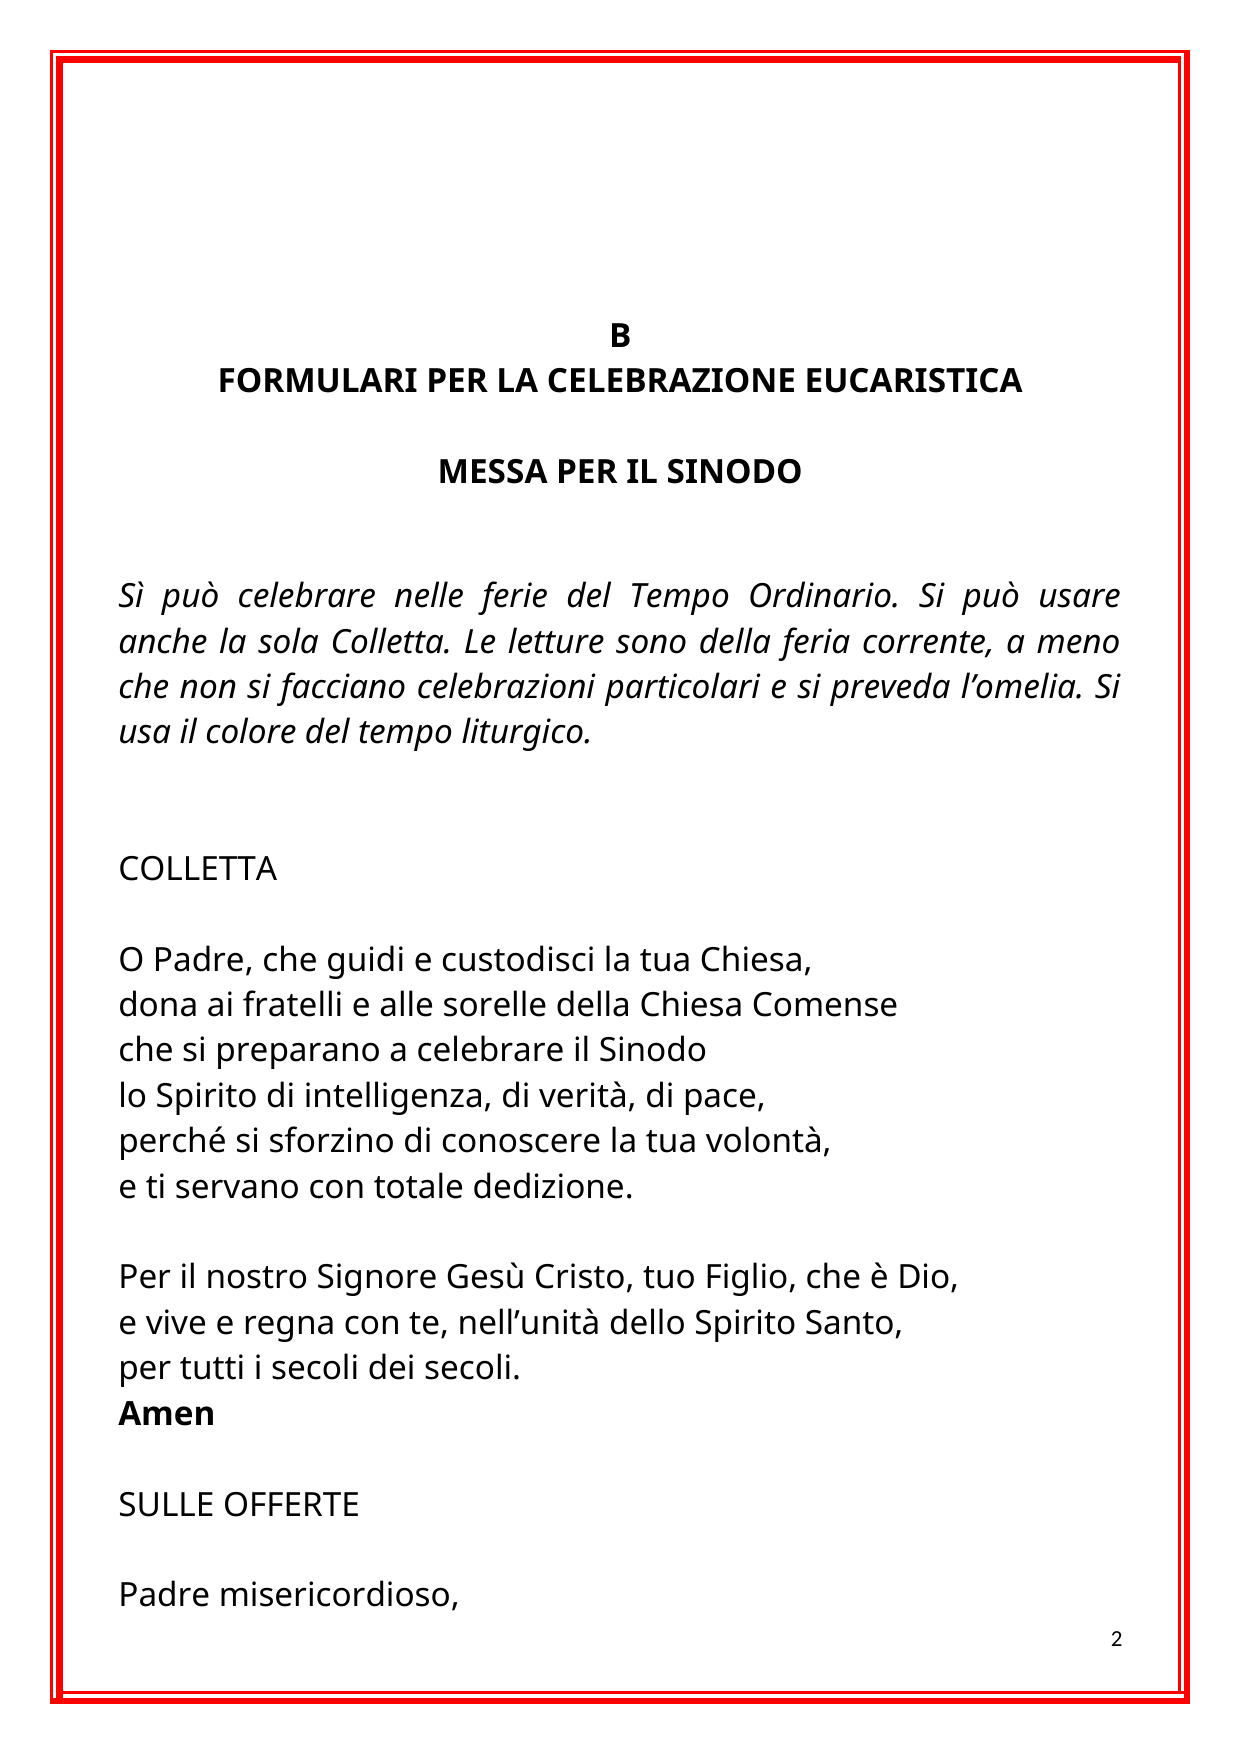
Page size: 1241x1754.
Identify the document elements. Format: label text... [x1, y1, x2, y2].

text per tutti i secoli dei secoli. [118, 1344, 1122, 1389]
text Amen [118, 1389, 1122, 1435]
text lo Spirito di intelligenza, di verità, di pace, [118, 1072, 1122, 1117]
subtitle B [118, 311, 1122, 357]
text Per il nostro Signore Gesù Cristo, tuo Figlio, che è Dio, [118, 1253, 1122, 1299]
text che si preparano a celebrare il Sinodo [118, 1026, 1122, 1072]
text perché si sforzino di conoscere la tua volontà, [118, 1117, 1122, 1162]
text O Padre, che guidi e custodisci la tua Chiesa, [118, 935, 1122, 981]
subtitle SULLE OFFERTE [118, 1480, 1122, 1526]
text Sì può celebrare nelle ferie del Tempo Ordinario. Si può usare anche la sola Colletta. Le letture sono della feria corrente, a meno che non si facciano celebrazioni particolari e si preveda l’omelia. Si usa il colore del tempo liturgico. [118, 572, 1122, 754]
subtitle MESSA PER IL SINODO [118, 448, 1122, 493]
text Padre misericordioso, [118, 1571, 1122, 1617]
subtitle COLLETTA [118, 844, 1122, 890]
subtitle FORMULARI PER LA CELEBRAZIONE EUCARISTICA [118, 357, 1122, 402]
text dona ai fratelli e alle sorelle della Chiesa Comense [118, 981, 1122, 1026]
text e ti servano con totale dedizione. [118, 1162, 1122, 1208]
text e vive e regna con te, nell’unità dello Spirito Santo, [118, 1299, 1122, 1344]
